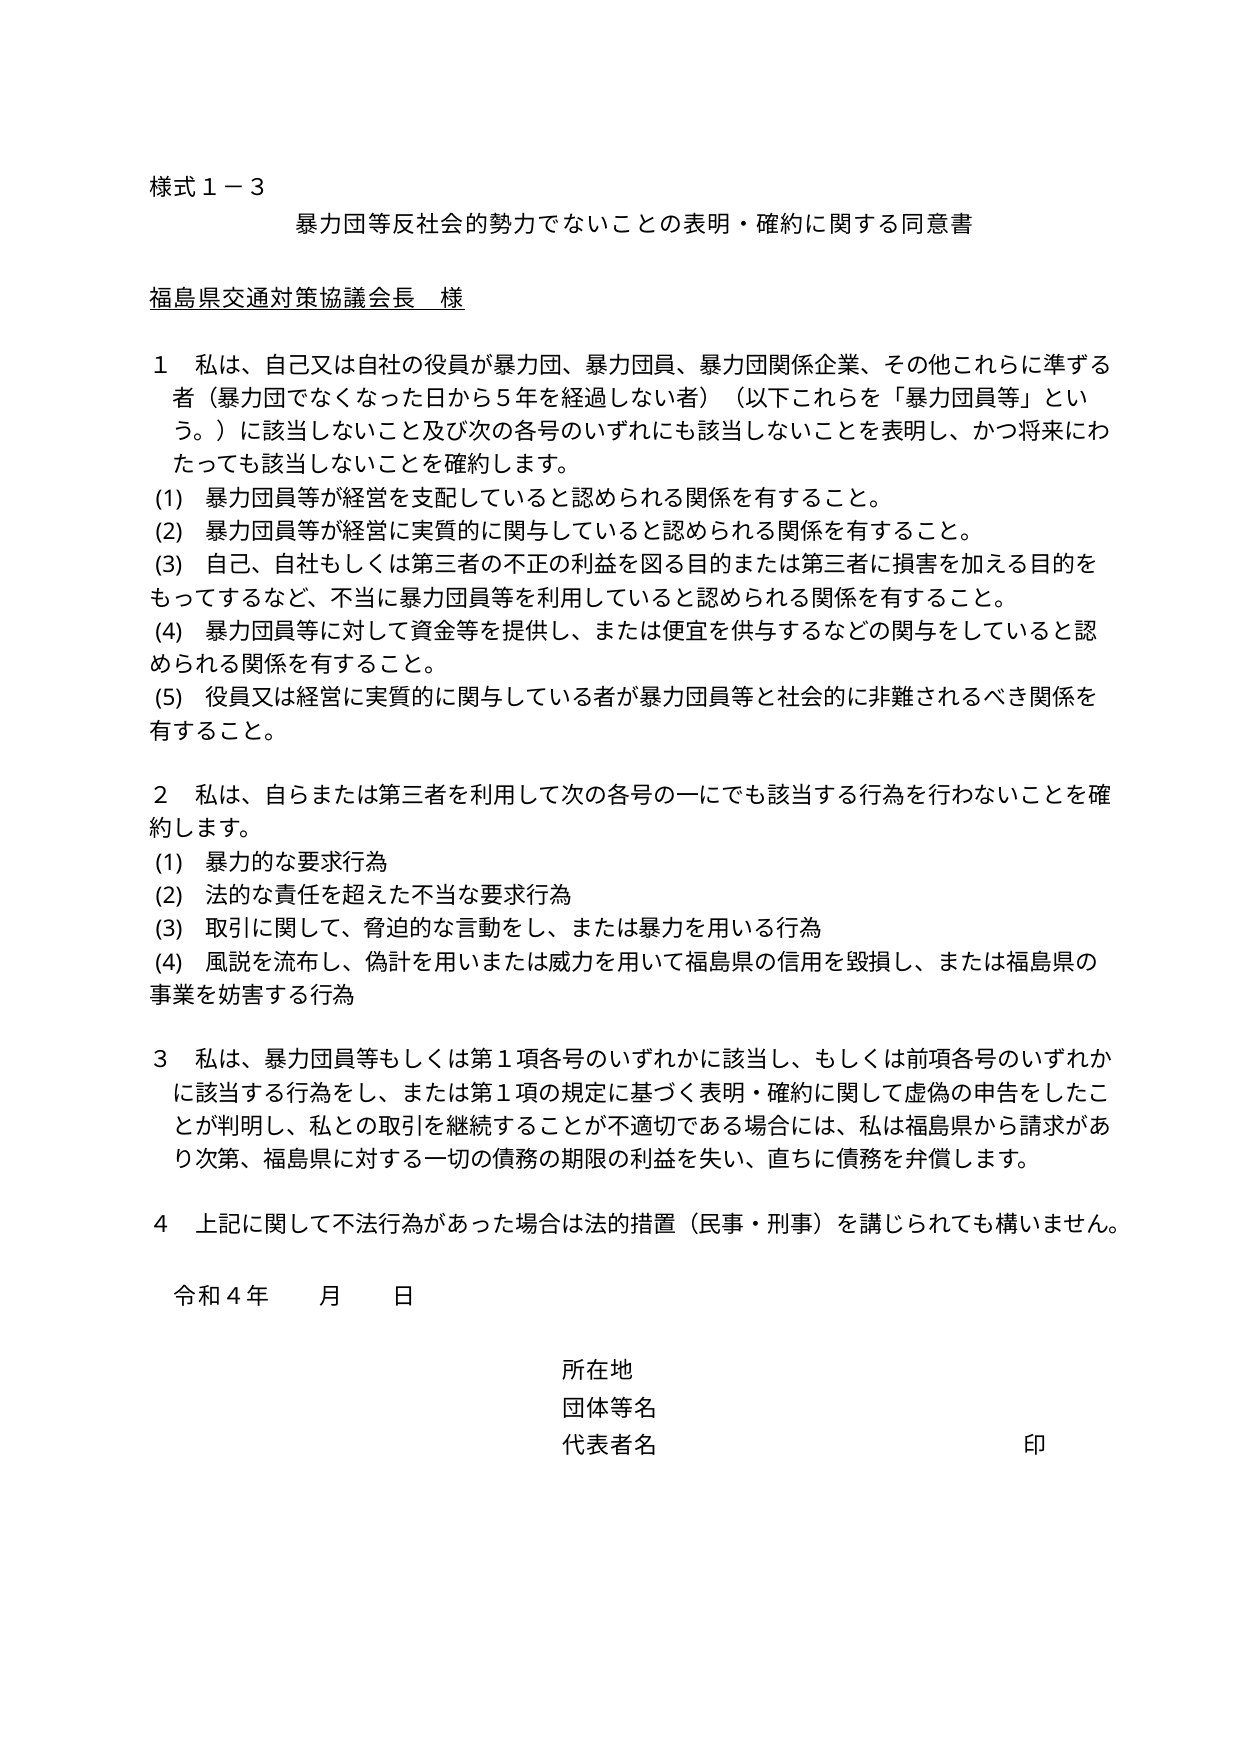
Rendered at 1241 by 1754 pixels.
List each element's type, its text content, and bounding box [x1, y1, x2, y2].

text (1) 暴力的な要求行為 [149, 843, 1120, 877]
text (4) 暴力団員等に対して資金等を提供し、または便宜を供与するなどの関与をしていると認 められる関係を有すること。 [149, 613, 1120, 679]
text 代表者名 印 [562, 1425, 1120, 1462]
text 福島県交通対策協議会長 様 [149, 278, 1120, 315]
text (2) 暴力団員等が経営に実質的に関与していると認められる関係を有すること。 [149, 513, 1120, 546]
text 暴力団等反社会的勢力でないことの表明・確約に関する同意書 [149, 204, 1120, 241]
text (3) 自己、自社もしくは第三者の不正の利益を図る目的または第三者に損害を加える目的を もってするなど、不当に暴力団員等を利用していると認められる関係を有すること。 [149, 546, 1120, 613]
text ４ 上記に関して不法行為があった場合は法的措置（民事・刑事）を講じられても構いません。 [149, 1206, 1120, 1239]
text 所在地 [562, 1350, 1120, 1387]
text 団体等名 [562, 1387, 1120, 1425]
text １ 私は、自己又は自社の役員が暴力団、暴力団員、暴力団関係企業、その他これらに準ずる者（暴力団でなくなった日から５年を経過しない者）（以下これらを「暴力団員等」という。）に該当しないこと及び次の各号のいずれにも該当しないことを表明し、かつ将来にわたっても該当しないことを確約します。 [149, 347, 1120, 479]
text ２ 私は、自らまたは第三者を利用して次の各号の一にでも該当する行為を行わないことを確 約します。 [149, 777, 1120, 843]
text (2) 法的な責任を超えた不当な要求行為 [149, 877, 1120, 910]
text (3) 取引に関して、脅迫的な言動をし、または暴力を用いる行為 [149, 910, 1120, 943]
text (4) 風説を流布し、偽計を用いまたは威力を用いて福島県の信用を毀損し、または福島県の 事業を妨害する行為 [149, 943, 1120, 1010]
text 様式１－３ [149, 167, 1120, 204]
text 令和４年 月 日 [149, 1276, 1120, 1313]
text ３ 私は、暴力団員等もしくは第１項各号のいずれかに該当し、もしくは前項各号のいずれかに該当する行為をし、または第１項の規定に基づく表明・確約に関して虚偽の申告をしたことが判明し、私との取引を継続することが不適切である場合には、私は福島県から請求があり次第、福島県に対する一切の債務の期限の利益を失い、直ちに債務を弁償します。 [149, 1041, 1120, 1174]
text (1) 暴力団員等が経営を支配していると認められる関係を有すること。 [149, 479, 1120, 513]
text (5) 役員又は経営に実質的に関与している者が暴力団員等と社会的に非難されるべき関係を 有すること。 [149, 679, 1120, 746]
